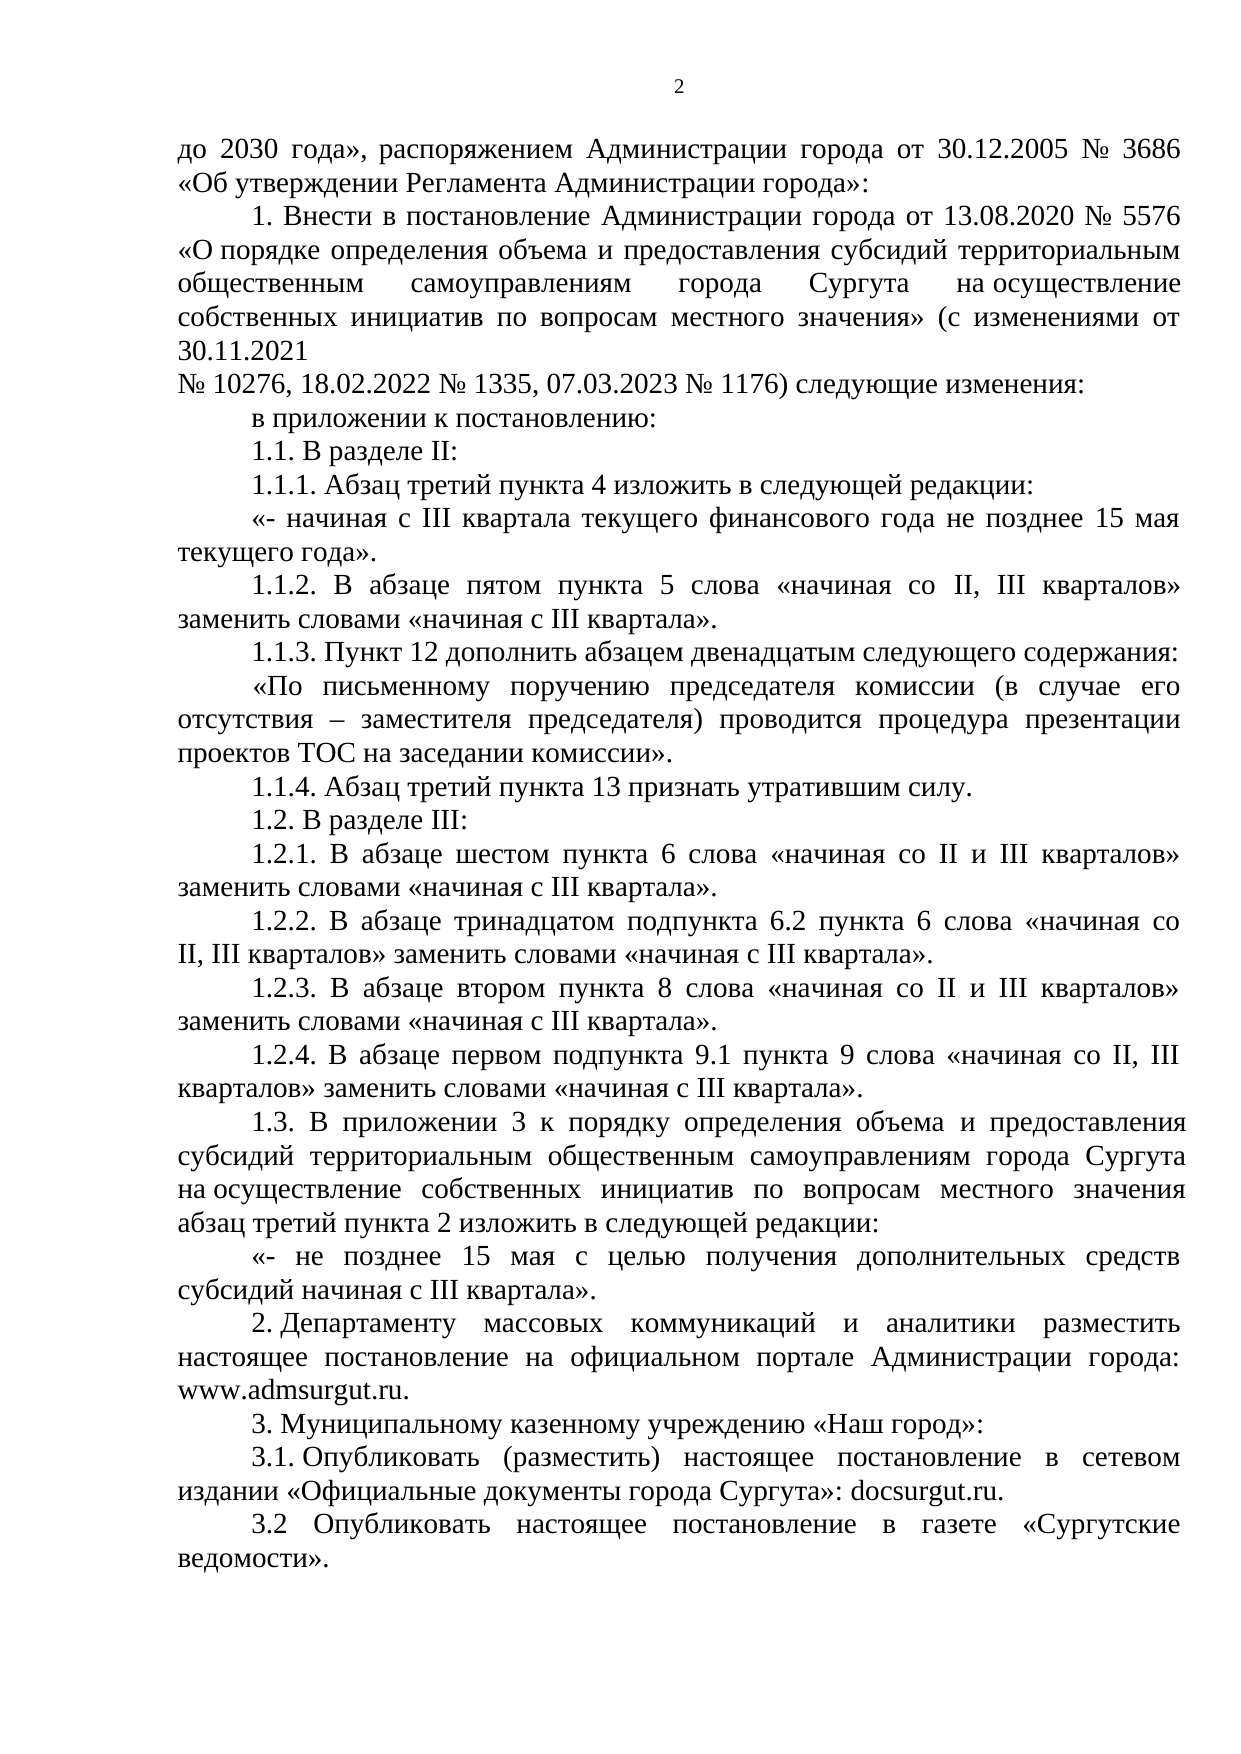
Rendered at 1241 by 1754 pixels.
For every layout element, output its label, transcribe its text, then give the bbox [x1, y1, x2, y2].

text 1.2.3. В абзаце втором пункта 8 слова «начиная со II и III кварталов» заменить словами «начиная с III квартала». [177, 970, 1181, 1037]
text 1.2.4. В абзаце первом подпункта 9.1 пункта 9 слова «начиная со II, III кварталов» заменить словами «начиная с III квартала». [177, 1037, 1181, 1104]
text 1.2.1. В абзаце шестом пункта 6 слова «начиная со II и III кварталов» заменить словами «начиная с III квартала». [177, 836, 1181, 903]
text 1.3. В приложении 3 к порядку определения объема и предоставления субсидий территориальным общественным самоуправлениям города Сургута на осуществление собственных инициатив по вопросам местного значения абзац третий пункта 2 изложить в следующей редакции: [177, 1104, 1187, 1238]
text в приложении к постановлению: [177, 400, 1181, 433]
text 3.1. Опубликовать (разместить) настоящее постановление в сетевом издании «Официальные документы города Сургута»: docsurgut.ru. [177, 1439, 1181, 1507]
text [177, 131, 1181, 198]
text 1.2.2. В абзаце тринадцатом подпункта 6.2 пункта 6 слова «начиная со II, III кварталов» заменить словами «начиная с III квартала». [177, 903, 1181, 970]
text 2. Департаменту массовых коммуникаций и аналитики разместить настоящее постановление на официальном портале Администрации города: www.admsurgut.ru. [177, 1305, 1181, 1406]
text 1.1. В разделе II: [177, 433, 1181, 467]
text «- не позднее 15 мая с целью получения дополнительных средств субсидий начиная с III квартала». [177, 1238, 1181, 1305]
text «По письменному поручению председателя комиссии (в случае его отсутствия – заместителя председателя) проводится процедура презентации проектов ТОС на заседании комиссии». [177, 668, 1181, 769]
text 1. Внести в постановление Администрации города от 13.08.2020 № 5576 «О порядке определения объема и предоставления субсидий территориальным общественным самоуправлениям города Сургута на осуществление собственных инициатив по вопросам местного значения» (с изменениями от 30.11.2021 № 10276, 18.02.2022 № 1335, 07.03.2023 № 1176) следующие изменения: [177, 198, 1181, 400]
text «- начиная с III квартала текущего финансового года не позднее 15 мая текущего года». [177, 500, 1181, 567]
text 1.1.1. Абзац третий пункта 4 изложить в следующей редакции: [177, 467, 1181, 500]
text 1.1.2. В абзаце пятом пункта 5 слова «начиная со II, III кварталов» заменить словами «начиная с III квартала». [177, 567, 1181, 634]
text 3.2 Опубликовать настоящее постановление в газете «Сургутские ведомости». [177, 1507, 1181, 1574]
text 3. Муниципальному казенному учреждению «Наш город»: [177, 1406, 1181, 1439]
text 1.1.4. Абзац третий пункта 13 признать утратившим силу. [177, 769, 1181, 802]
text 1.2. В разделе III: [177, 802, 1181, 836]
text 1.1.3. Пункт 12 дополнить абзацем двенадцатым следующего содержания: [177, 634, 1181, 668]
